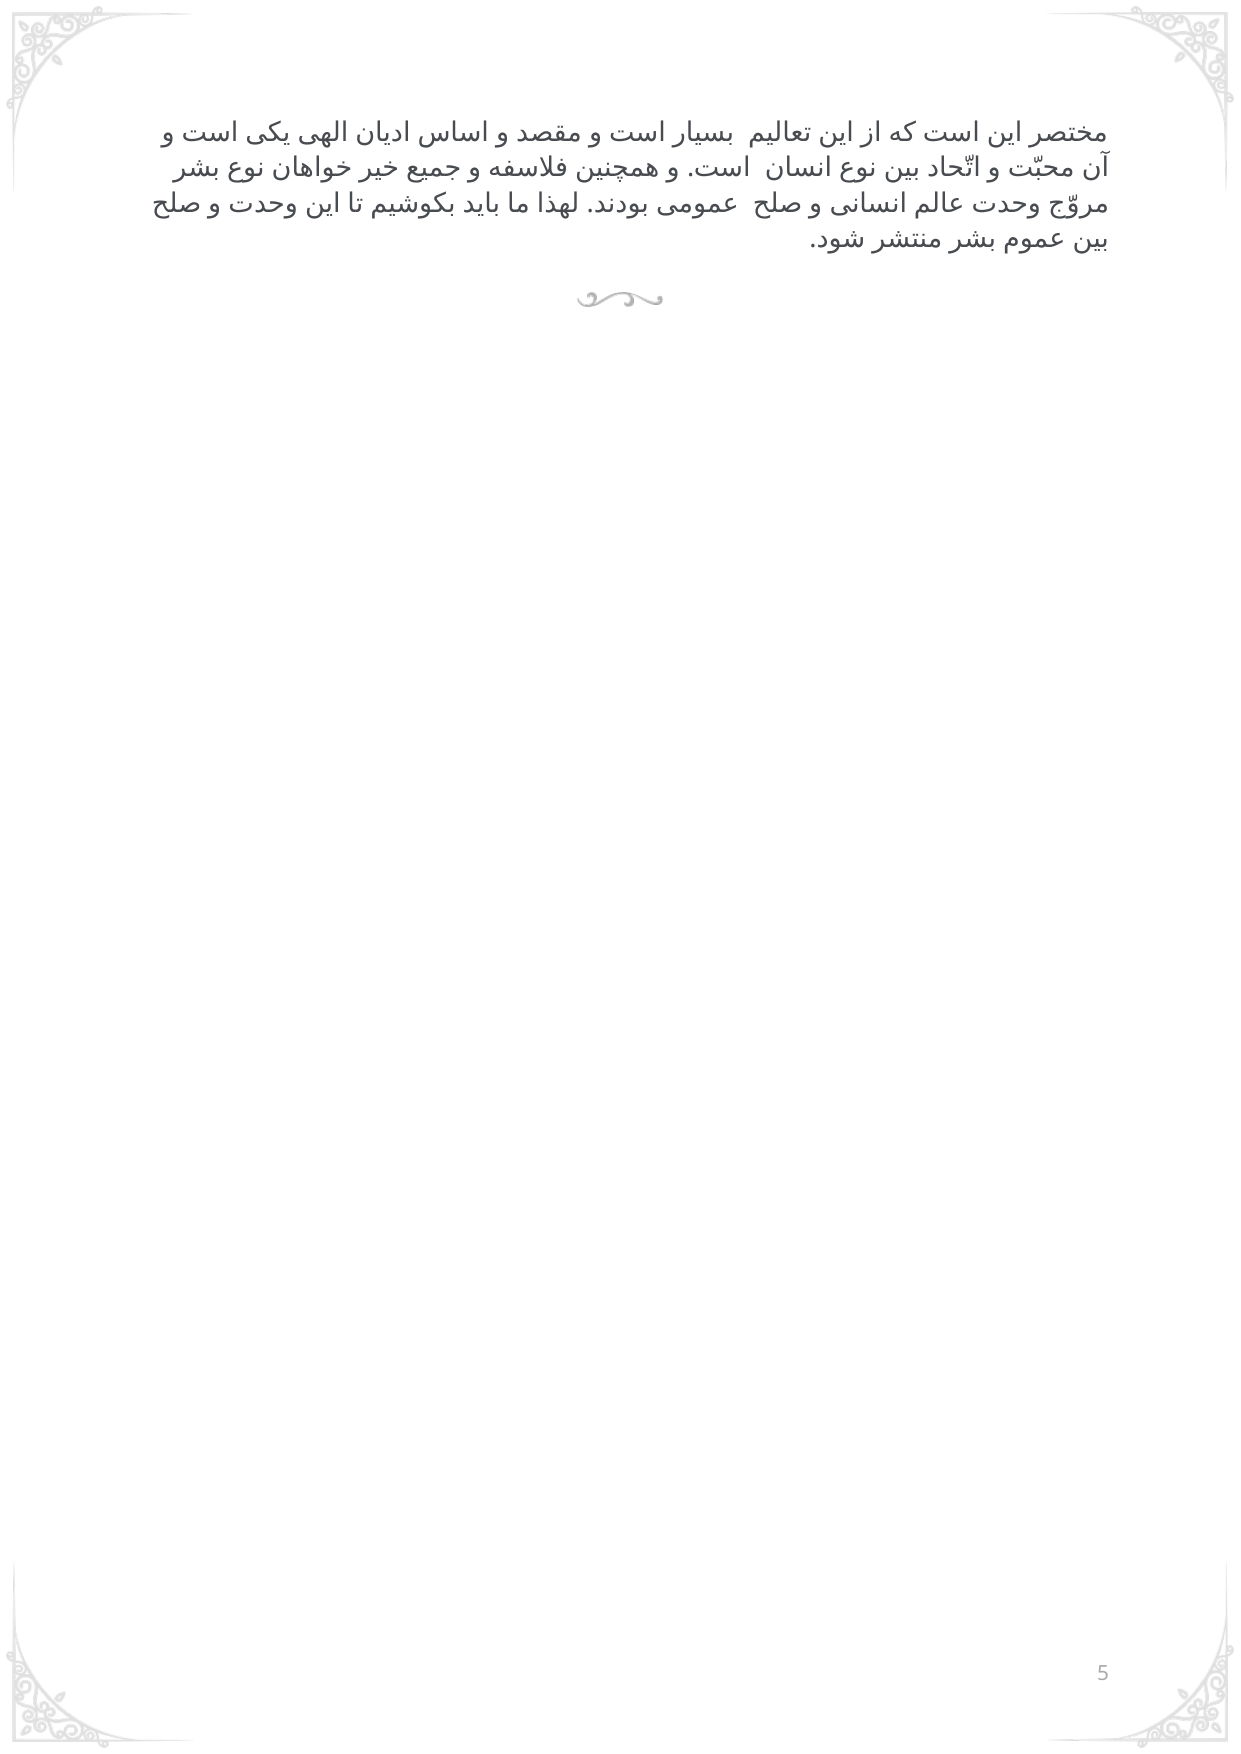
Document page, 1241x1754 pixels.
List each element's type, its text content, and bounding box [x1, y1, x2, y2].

text مختصر اين است که از اين تعاليم بسيار است و مقصد و اساس اديان الهی يکی است و آن محبّت و اتّحاد بين نوع انسان است. و همچنين فلاسفه و جميع خير خواهان نوع بشر مروّج وحدت عالم انسانی و صلح عمومی بودند. لهذا ما بايد بکوشيم تا اين وحدت و صلح بين عموم بشر منتشر شود. [131, 117, 1109, 259]
picture [577, 292, 663, 307]
picture [6, 1560, 194, 1748]
picture [1046, 6, 1234, 194]
picture [6, 6, 194, 194]
picture [1046, 1560, 1234, 1748]
